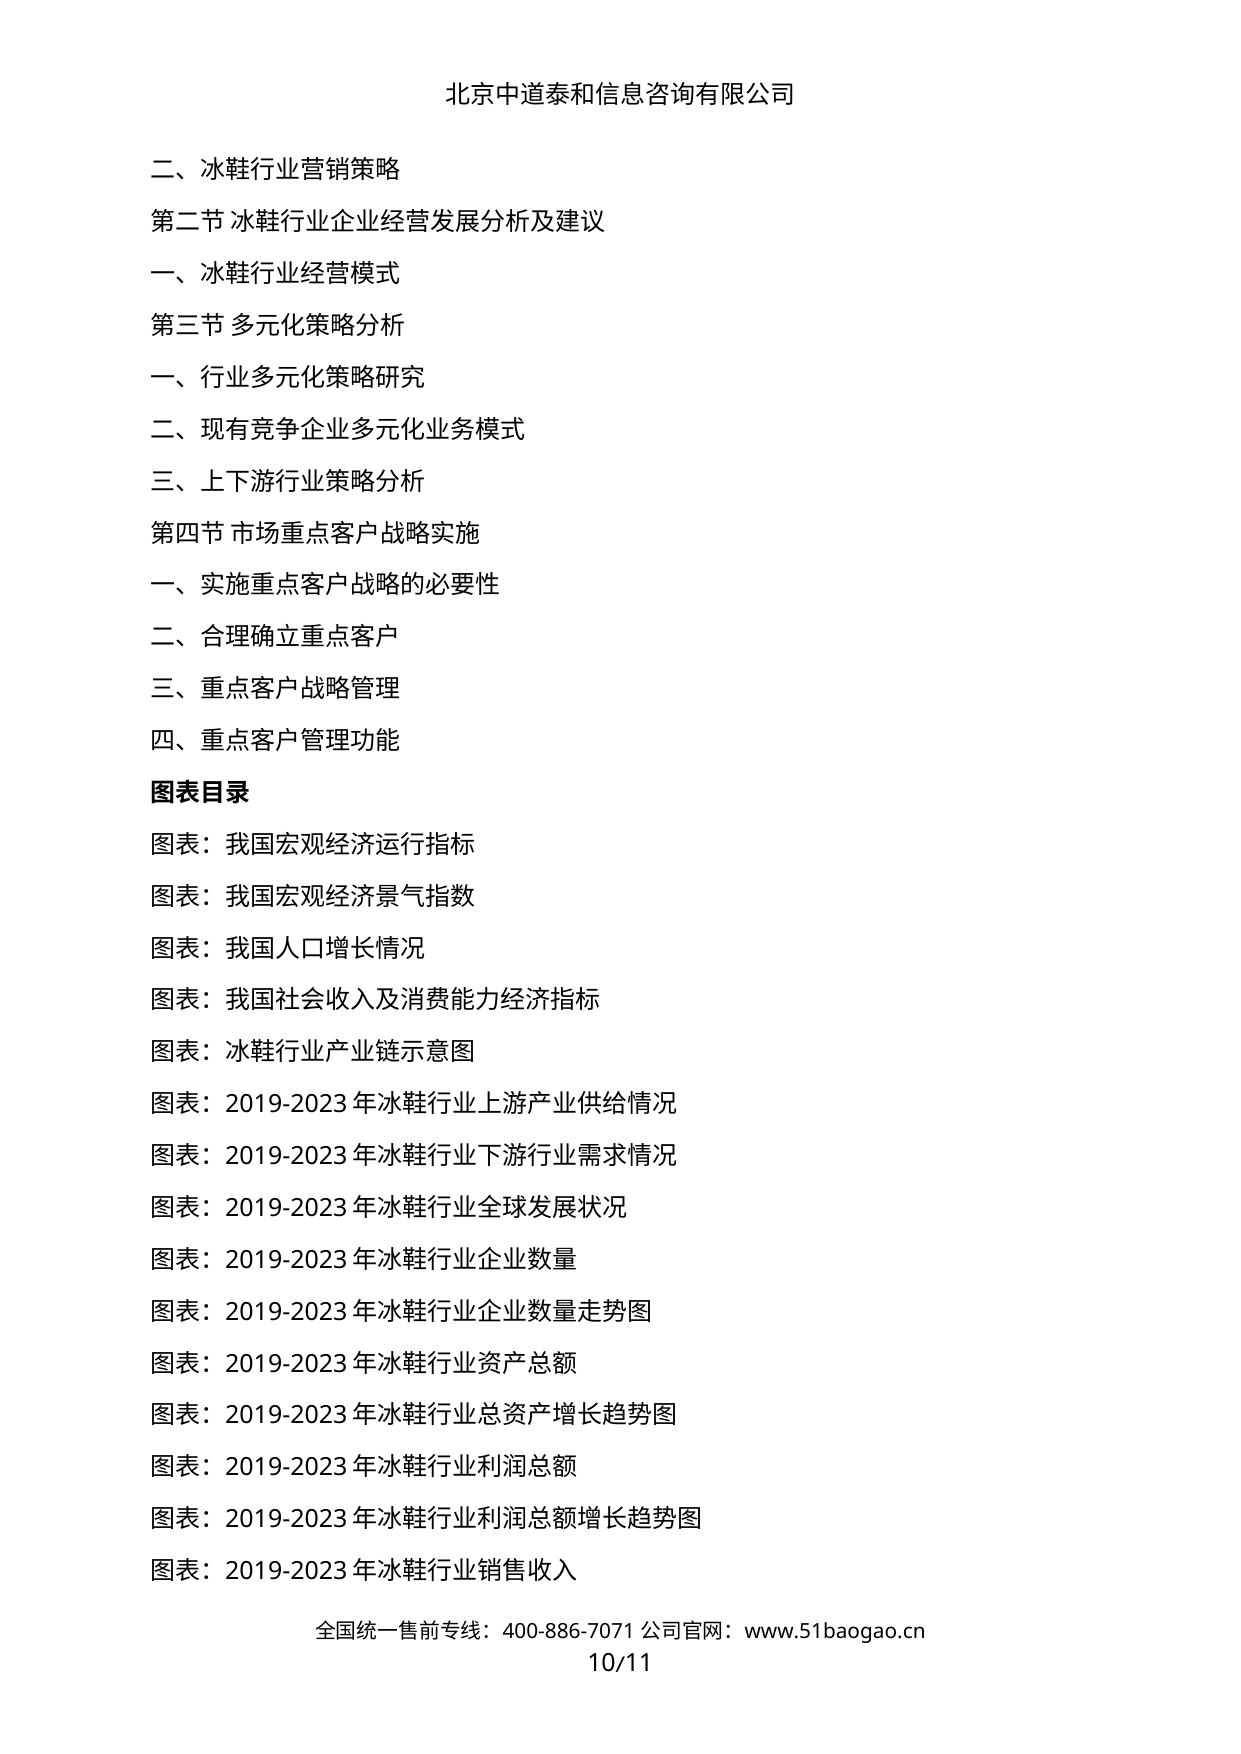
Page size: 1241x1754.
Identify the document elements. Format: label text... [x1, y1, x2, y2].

text 三、重点客户战略管理 [150, 669, 1090, 705]
text 图表：2019-2023年冰鞋行业全球发展状况 [150, 1187, 1090, 1224]
text 图表目录 [150, 772, 1090, 809]
text 图表：2019-2023年冰鞋行业下游行业需求情况 [150, 1136, 1090, 1172]
text 二、现有竞争企业多元化业务模式 [150, 409, 1090, 446]
text 图表：2019-2023年冰鞋行业资产总额 [150, 1343, 1090, 1379]
text 图表：2019-2023年冰鞋行业企业数量 [150, 1239, 1090, 1276]
text 图表：2019-2023年冰鞋行业利润总额增长趋势图 [150, 1499, 1090, 1535]
text 图表：2019-2023年冰鞋行业总资产增长趋势图 [150, 1395, 1090, 1431]
text 一、行业多元化策略研究 [150, 357, 1090, 394]
text 四、重点客户管理功能 [150, 721, 1090, 757]
text 第四节 市场重点客户战略实施 [150, 513, 1090, 549]
text 图表：我国社会收入及消费能力经济指标 [150, 980, 1090, 1016]
text 图表：我国宏观经济景气指数 [150, 876, 1090, 912]
text 图表：2019-2023年冰鞋行业企业数量走势图 [150, 1291, 1090, 1327]
text 图表：我国人口增长情况 [150, 928, 1090, 964]
text 三、上下游行业策略分析 [150, 461, 1090, 497]
text 图表：2019-2023年冰鞋行业利润总额 [150, 1447, 1090, 1483]
text 二、冰鞋行业营销策略 [150, 150, 1090, 186]
text 二、合理确立重点客户 [150, 617, 1090, 653]
text 图表：我国宏观经济运行指标 [150, 824, 1090, 861]
text 图表：2019-2023年冰鞋行业上游产业供给情况 [150, 1084, 1090, 1120]
text 一、冰鞋行业经营模式 [150, 254, 1090, 290]
text 第三节 多元化策略分析 [150, 306, 1090, 342]
text 图表：2019-2023年冰鞋行业销售收入 [150, 1551, 1090, 1587]
text 第二节 冰鞋行业企业经营发展分析及建议 [150, 202, 1090, 238]
text 一、实施重点客户战略的必要性 [150, 565, 1090, 601]
text 图表：冰鞋行业产业链示意图 [150, 1032, 1090, 1068]
